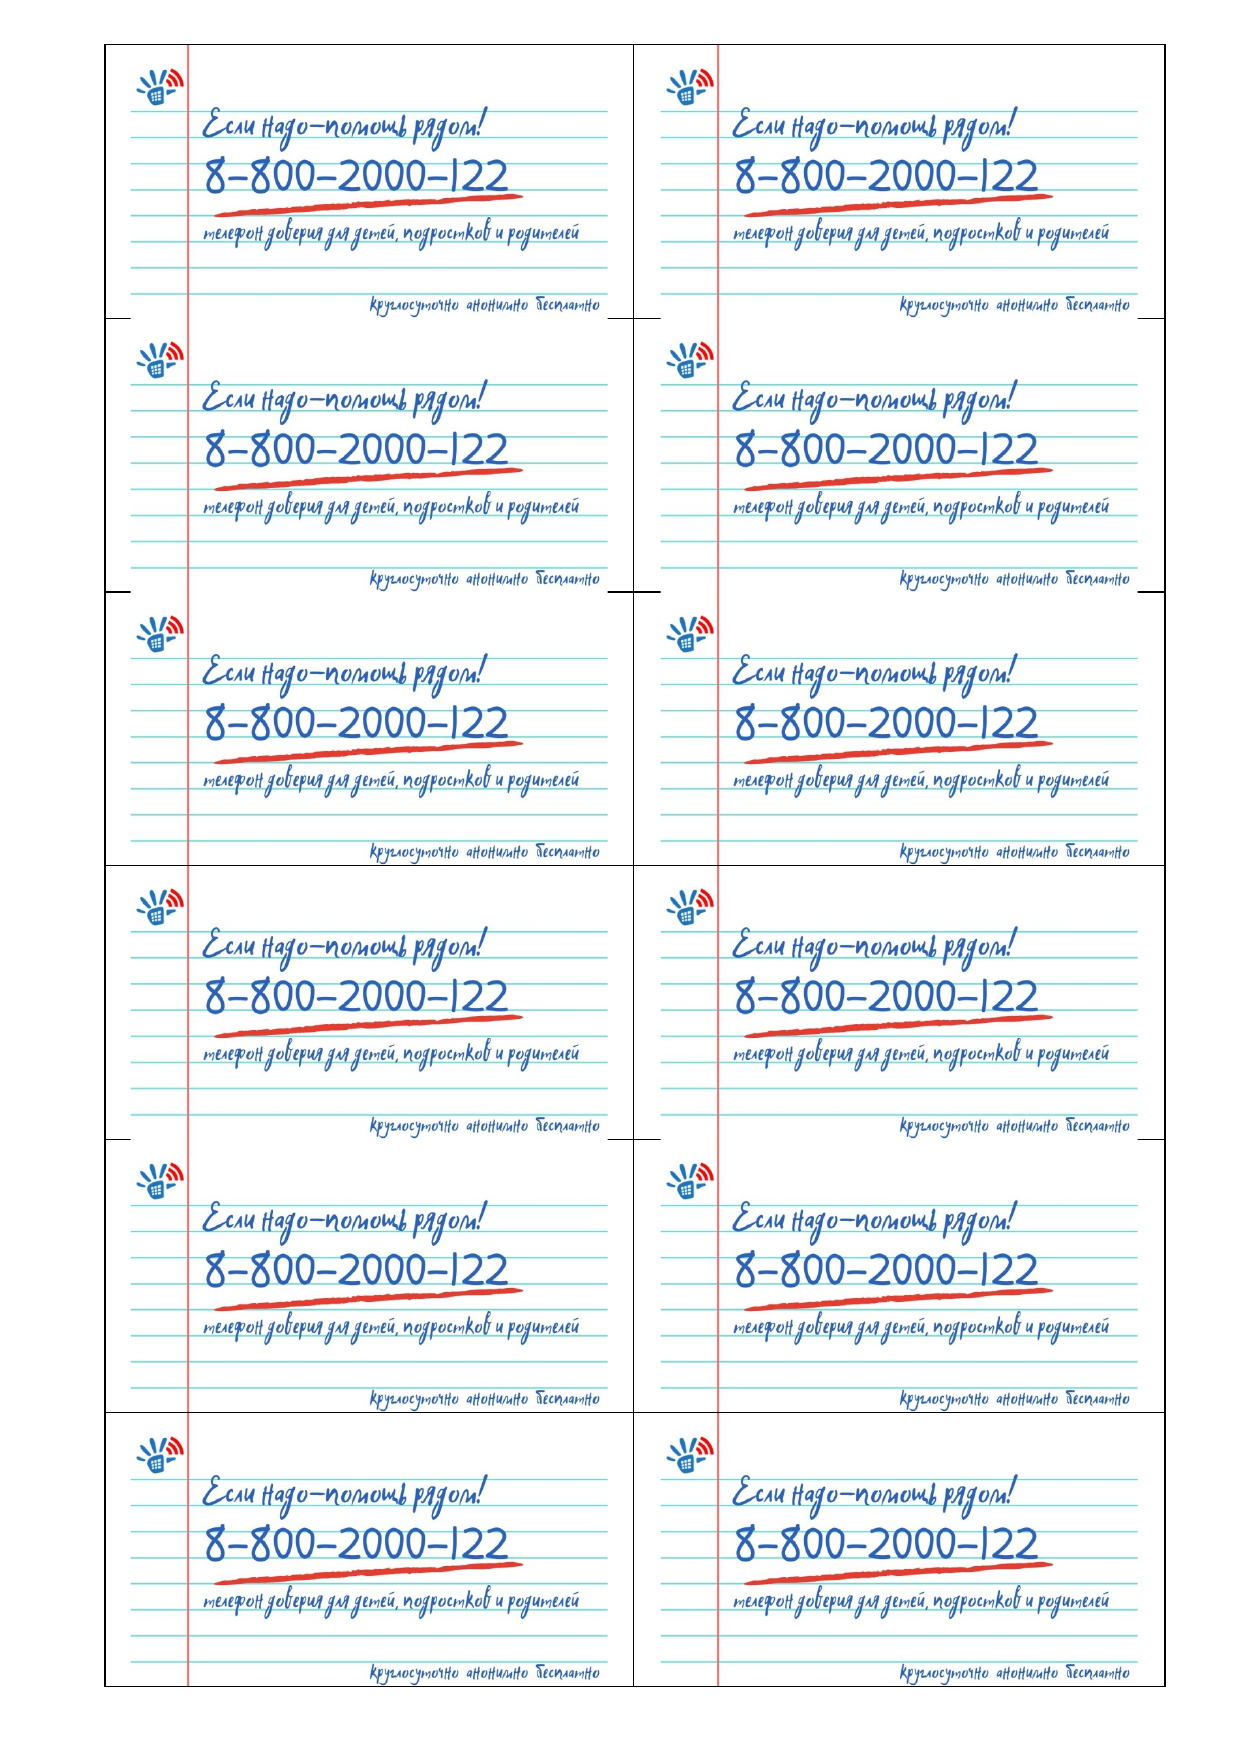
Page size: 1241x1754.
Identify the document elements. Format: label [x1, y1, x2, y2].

picture [660, 45, 1138, 865]
table_cell [608, 593, 633, 865]
picture [130, 866, 608, 1412]
table_cell [634, 319, 660, 591]
table_cell [1138, 866, 1164, 1138]
table_header [1138, 45, 1164, 318]
table_cell [608, 319, 633, 591]
table_cell [1138, 593, 1164, 865]
picture [130, 1413, 608, 1686]
table_header [634, 45, 660, 318]
picture [660, 866, 1138, 1412]
table_cell [634, 1413, 660, 1686]
table_cell [1138, 1140, 1164, 1412]
picture [660, 1413, 1138, 1686]
table_cell [634, 593, 660, 865]
table_cell [1138, 1413, 1164, 1686]
table_cell [634, 1140, 660, 1412]
table_cell [106, 593, 130, 865]
table_cell [608, 1413, 633, 1686]
table_cell [608, 866, 633, 1138]
table_cell [106, 1413, 130, 1686]
table_cell [106, 319, 130, 591]
table_header [608, 45, 633, 318]
table_cell [106, 866, 130, 1138]
table_cell [106, 1140, 130, 1412]
table_header [106, 45, 130, 318]
picture [130, 45, 608, 865]
table_cell [1138, 319, 1164, 591]
table_cell [634, 866, 660, 1138]
table_cell [608, 1140, 633, 1412]
